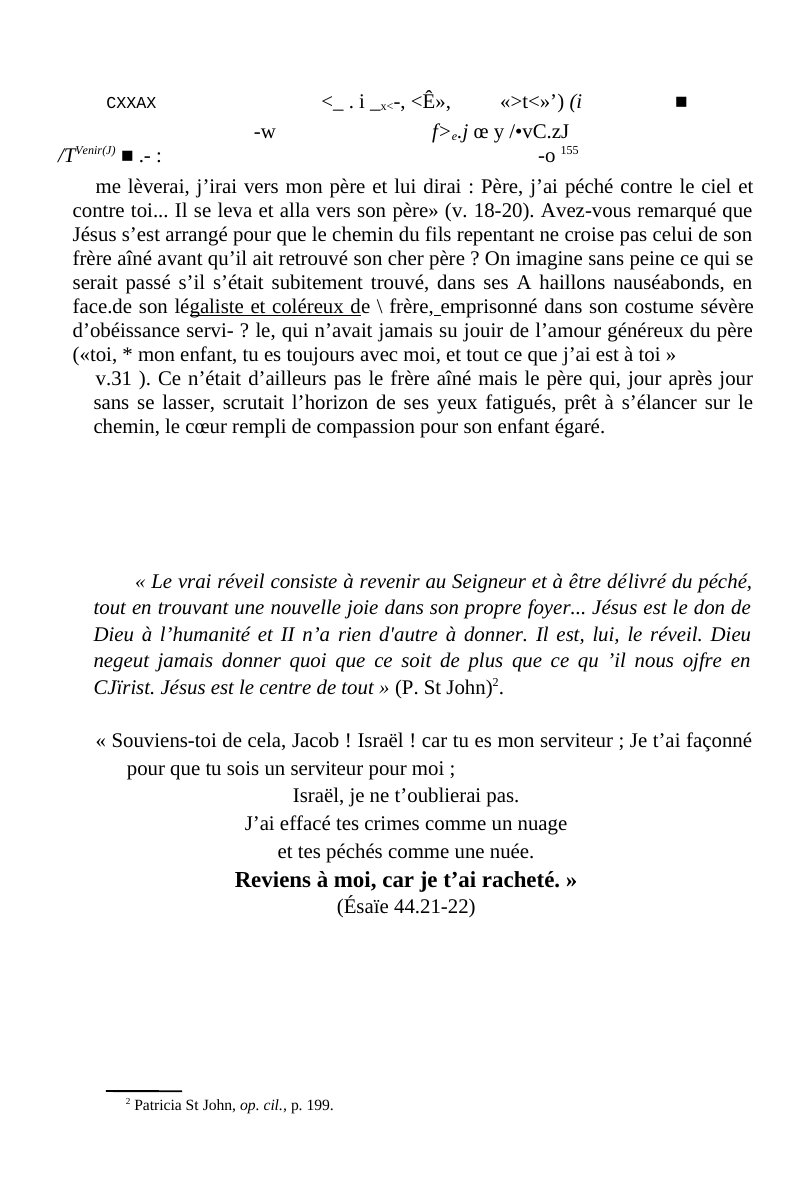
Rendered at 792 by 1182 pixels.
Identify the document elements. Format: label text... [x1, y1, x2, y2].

text v.31 ). Ce n’était d’ailleurs pas le frère aîné mais le père qui, jour après jour sans se lasser, scrutait l’horizon de ses yeux fatigués, prêt à s’élancer sur le chemin, le cœur rempli de compassion pour son enfant égaré. [93, 366, 754, 438]
text me lèverai, j’irai vers mon père et lui dirai : Père, j’ai péché contre le ciel et contre toi... Il se leva et alla vers son père» (v. 18-20). Avez-vous remarqué que Jésus s’est arrangé pour que le chemin du fils repentant ne croise pas celui de son frère aîné avant qu’il ait retrouvé son cher père ? On imagine sans peine ce qui se serait passé s’il s’était subitement trouvé, dans ses A haillons nauséabonds, en face.de son légaliste et coléreux de \ frère, emprisonné dans son costume sévère d’obéissance servi- ? le, qui n’avait jamais su jouir de l’amour généreux du père («toi, * mon enfant, tu es toujours avec moi, et tout ce que j’ai est à toi » [72, 174, 754, 366]
text Reviens à moi, car je t’ai racheté. » [58, 866, 754, 892]
text cxxax <_ . i _x<-, <Ê», «>t<»’) (i ■ [58, 89, 689, 113]
text « Le vrai réveil consiste à revenir au Seigneur et à être délivré du péché, tout en trouvant une nouvelle joie dans son propre foyer... Jésus est le don de Dieu à l’humanité et II n’a rien d'autre à donner. Il est, lui, le réveil. Dieu negeut jamais donner quoi que ce soit de plus que ce qu ’il nous ojfre en CJïrist. Jésus est le centre de tout » (P. St John)2. [93, 569, 754, 699]
text J’ai effacé tes crimes comme un nuage et tes péchés comme une nuée. [58, 811, 754, 863]
text /TVenir(J) ■ .- : -o 155 [58, 143, 754, 167]
text Israël, je ne t’oublierai pas. [58, 783, 754, 807]
text -w f>e.j œ y /•vC.zJ [254, 119, 754, 143]
text (Ésaïe 44.21-22) [58, 894, 754, 918]
text « Souviens-toi de cela, Jacob ! Israël ! car tu es mon serviteur ; Je t’ai façonné pour que tu sois un serviteur pour moi ; [95, 728, 754, 780]
text 2 Patricia St John, op. cil., p. 199. [92, 1096, 334, 1114]
